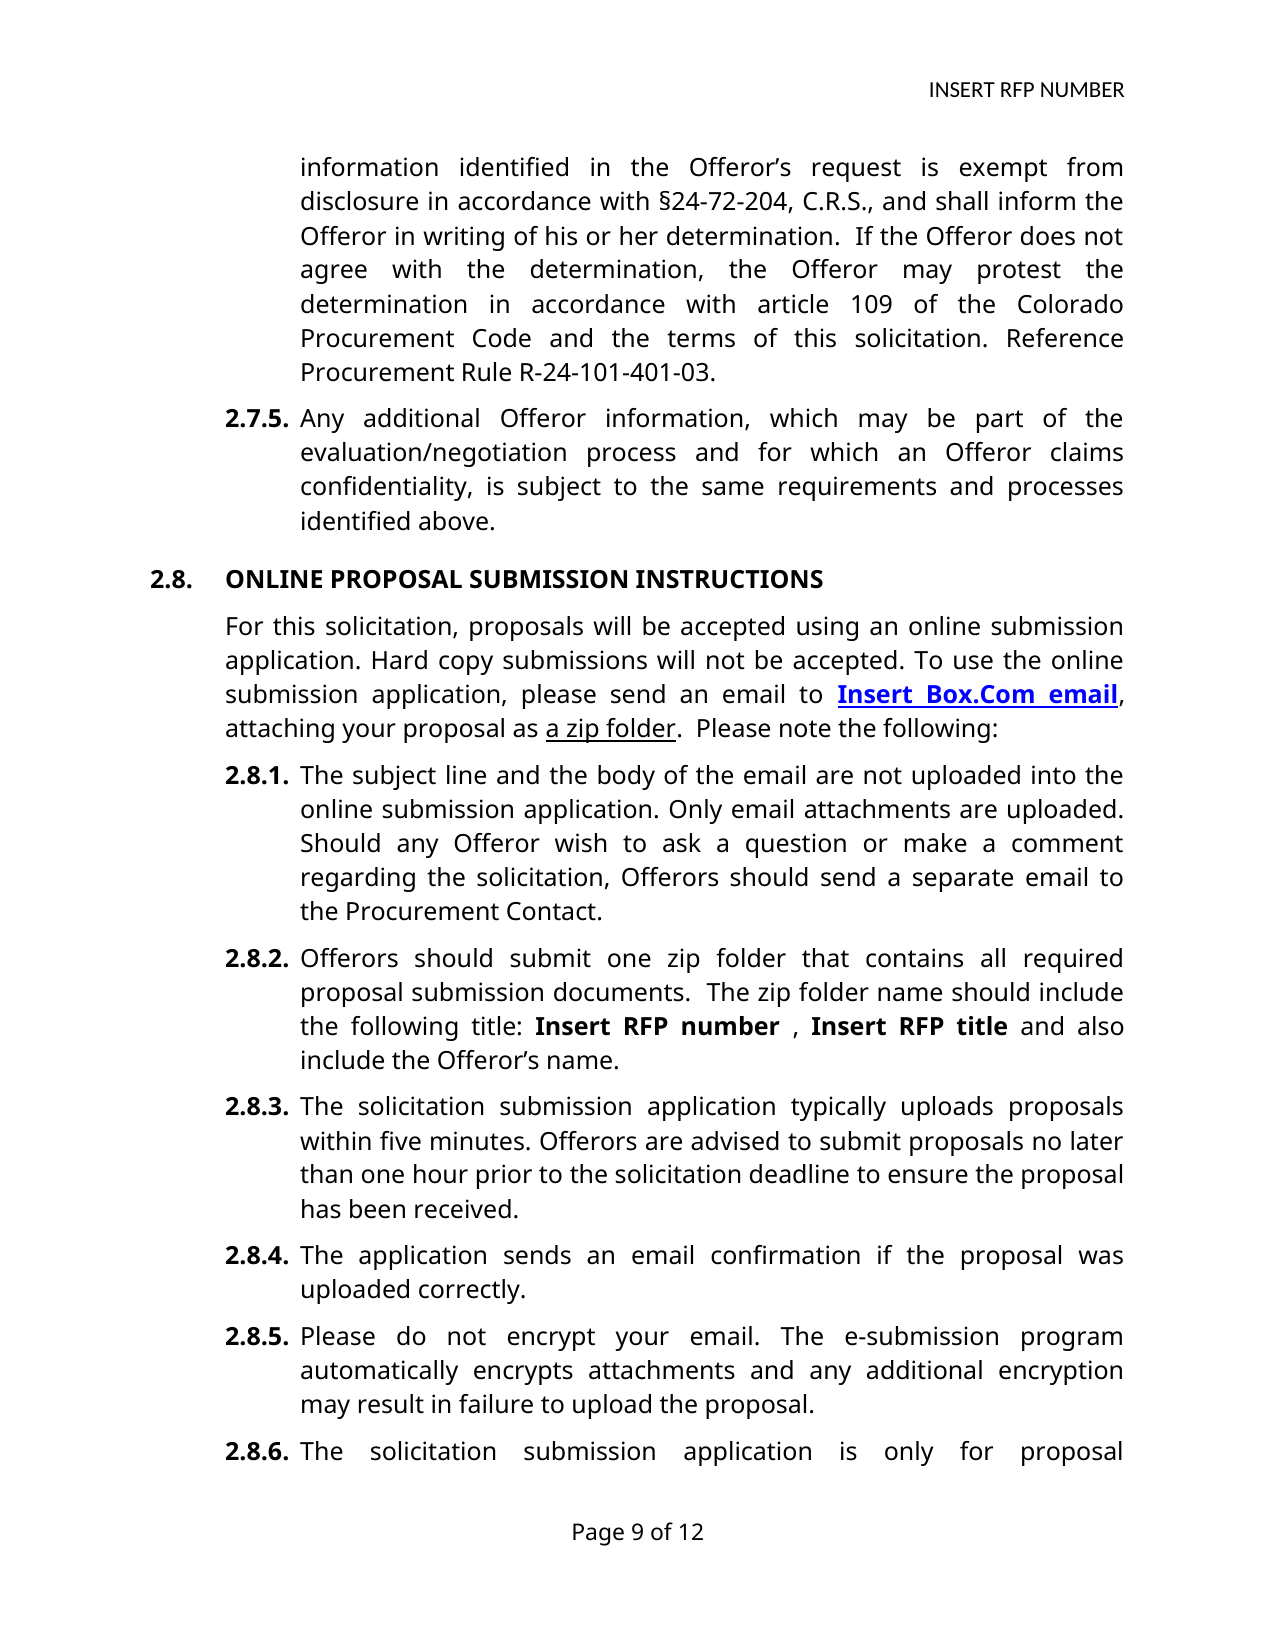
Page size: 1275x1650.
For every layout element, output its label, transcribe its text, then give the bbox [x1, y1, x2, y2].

text The solicitation submission application typically uploads proposals within five minutes. Offerors are advised to submit proposals no later than one hour prior to the solicitation deadline to ensure the proposal has been received. [225, 1089, 1125, 1225]
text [225, 1433, 1125, 1467]
text The application sends an email confirmation if the proposal was uploaded correctly. [225, 1238, 1125, 1306]
list For this solicitation, proposals will be accepted using an online submission application. Hard copy submissions will not be accepted. To use the online submission application, please send an email to Insert Box.Com email, attaching your proposal as a zip folder. Please note the following: [225, 609, 1125, 745]
text The subject line and the body of the email are not uploaded into the online submission application. Only email attachments are uploaded. Should any Offeror wish to ask a question or make a comment regarding the solicitation, Offerors should send a separate email to the Procurement Contact. [225, 757, 1125, 928]
text Offerors should submit one zip folder that contains all required proposal submission documents. The zip folder name should include the following title: Insert RFP number , Insert RFP title and also include the Offeror’s name. [225, 940, 1125, 1077]
text Online proposal Submission instructions [150, 562, 1125, 596]
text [225, 150, 1125, 388]
text Any additional Offeror information, which may be part of the evaluation/negotiation process and for which an Offeror claims confidentiality, is subject to the same requirements and processes identified above. [225, 401, 1125, 537]
text Please do not encrypt your email. The e-submission program automatically encrypts attachments and any additional encryption may result in failure to upload the proposal. [225, 1318, 1125, 1421]
